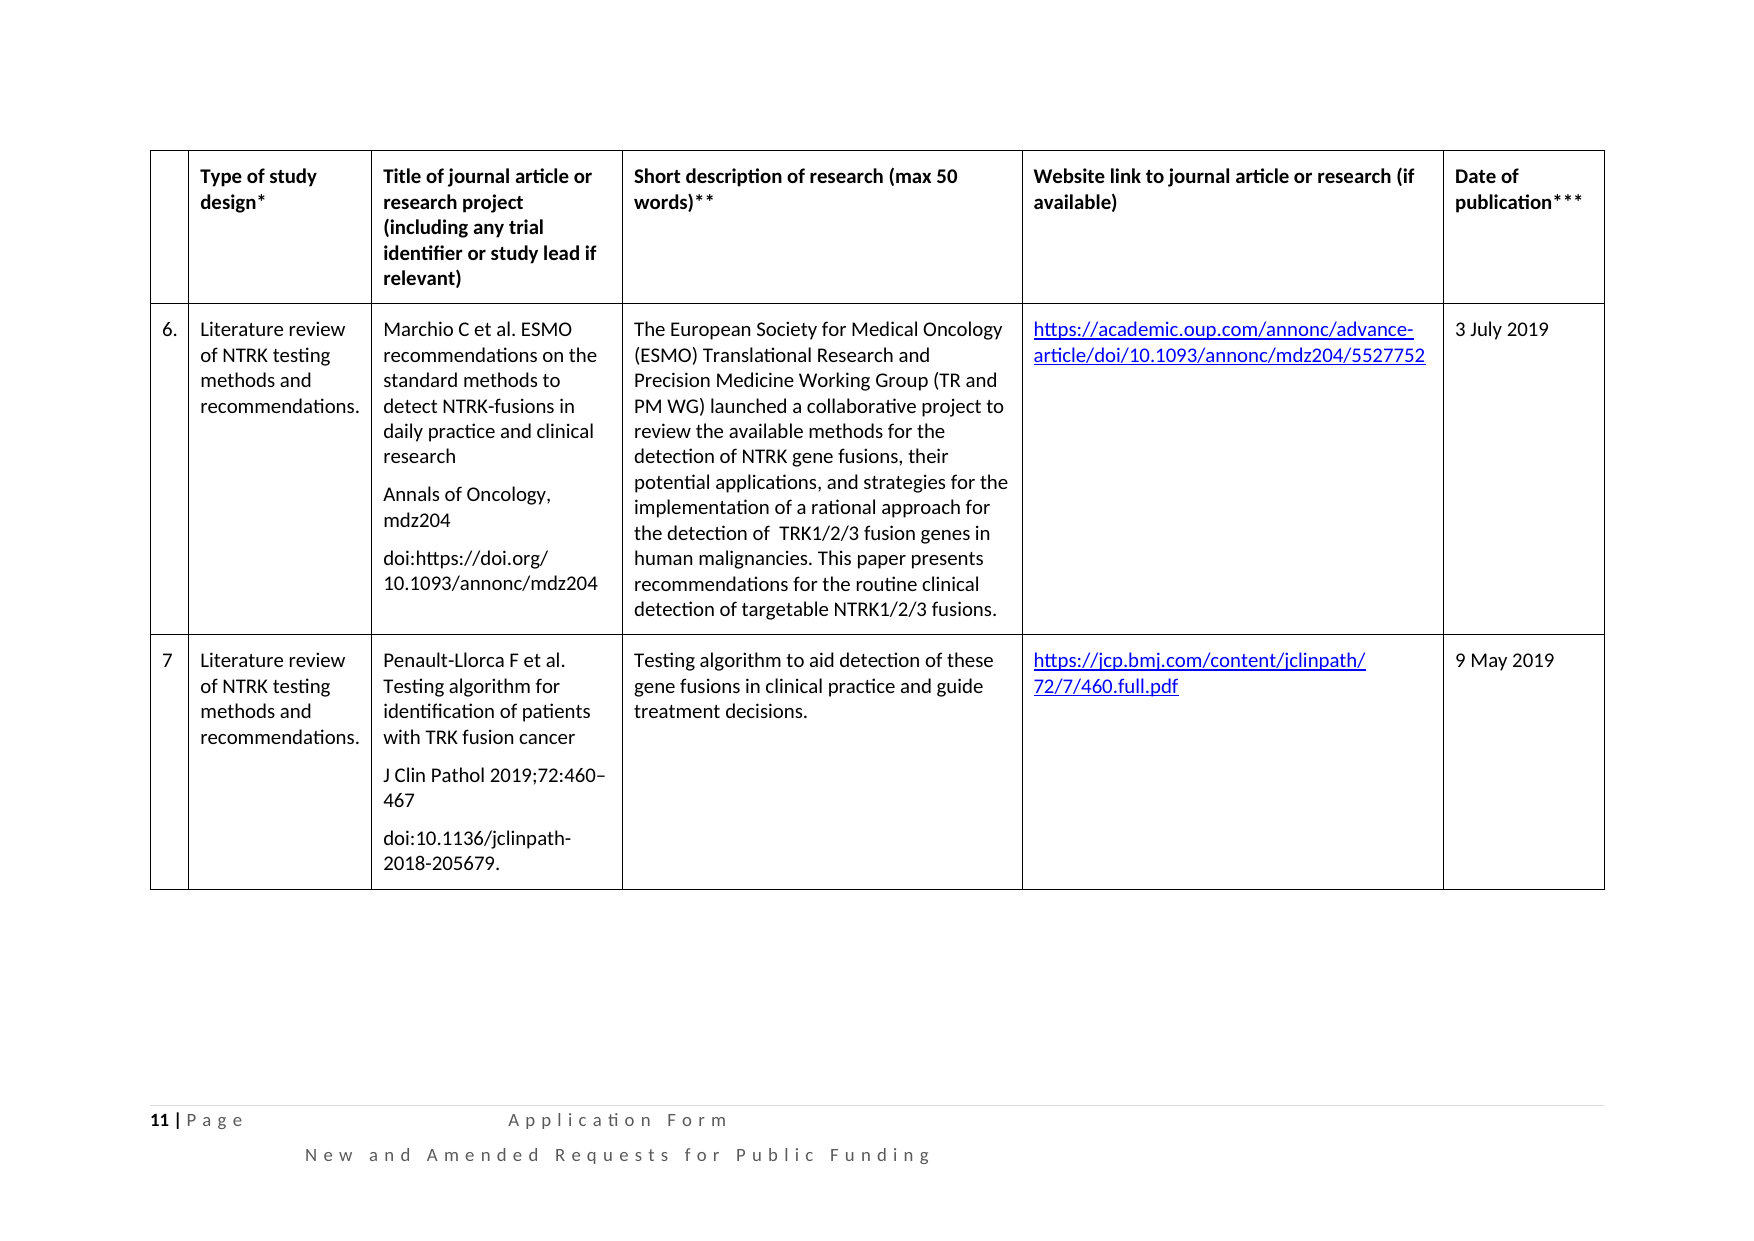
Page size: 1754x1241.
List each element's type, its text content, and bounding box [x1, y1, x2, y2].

table_cell Penault-Llorca F et al. Testing algorithm for identification of patients with TRK fusion cancer J Clin Pathol 2019;72:460–467 doi:10.1136/jclinpath-2018-205679. [372, 635, 622, 888]
table_cell The European Society for Medical Oncology (ESMO) Translational Research and Precision Medicine Working Group (TR and PM WG) launched a collaborative project to review the available methods for the detection of NTRK gene fusions, their potential applications, and strategies for the implementation of a rational approach for the detection of TRK1/2/3 fusion genes in human malignancies. This paper presents recommendations for the routine clinical detection of targetable NTRK1/2/3 fusions. [623, 304, 1022, 634]
table_header Short description of research (max 50 words)** [623, 151, 1022, 303]
table_cell Testing algorithm to aid detection of these gene fusions in clinical practice and guide treatment decisions. [623, 635, 1022, 888]
table_cell 7 [151, 635, 188, 888]
table_cell Literature review of NTRK testing methods and recommendations. [189, 635, 371, 888]
table_header Website link to journal article or research (if available) [1023, 151, 1443, 303]
table_cell 6. [151, 304, 188, 634]
table_header Type of study design* [189, 151, 371, 303]
table_cell 3 July 2019 [1444, 304, 1604, 634]
table_cell Marchio C et al. ESMO recommendations on the standard methods to detect NTRK-fusions in daily practice and clinical research Annals of Oncology, mdz204 doi:https://doi.org/10.1093/annonc/mdz204 [372, 304, 622, 634]
table_cell 9 May 2019 [1444, 635, 1604, 888]
table_header Date of publication*** [1444, 151, 1604, 303]
table_header [151, 151, 188, 303]
table_header Title of journal article or research project (including any trial identifier or study lead if relevant) [372, 151, 622, 303]
table_cell https://academic.oup.com/annonc/advance-article/doi/10.1093/annonc/mdz204/5527752 [1023, 304, 1443, 634]
table_cell https://jcp.bmj.com/content/jclinpath/72/7/460.full.pdf [1023, 635, 1443, 888]
table_cell Literature review of NTRK testing methods and recommendations. [189, 304, 371, 634]
